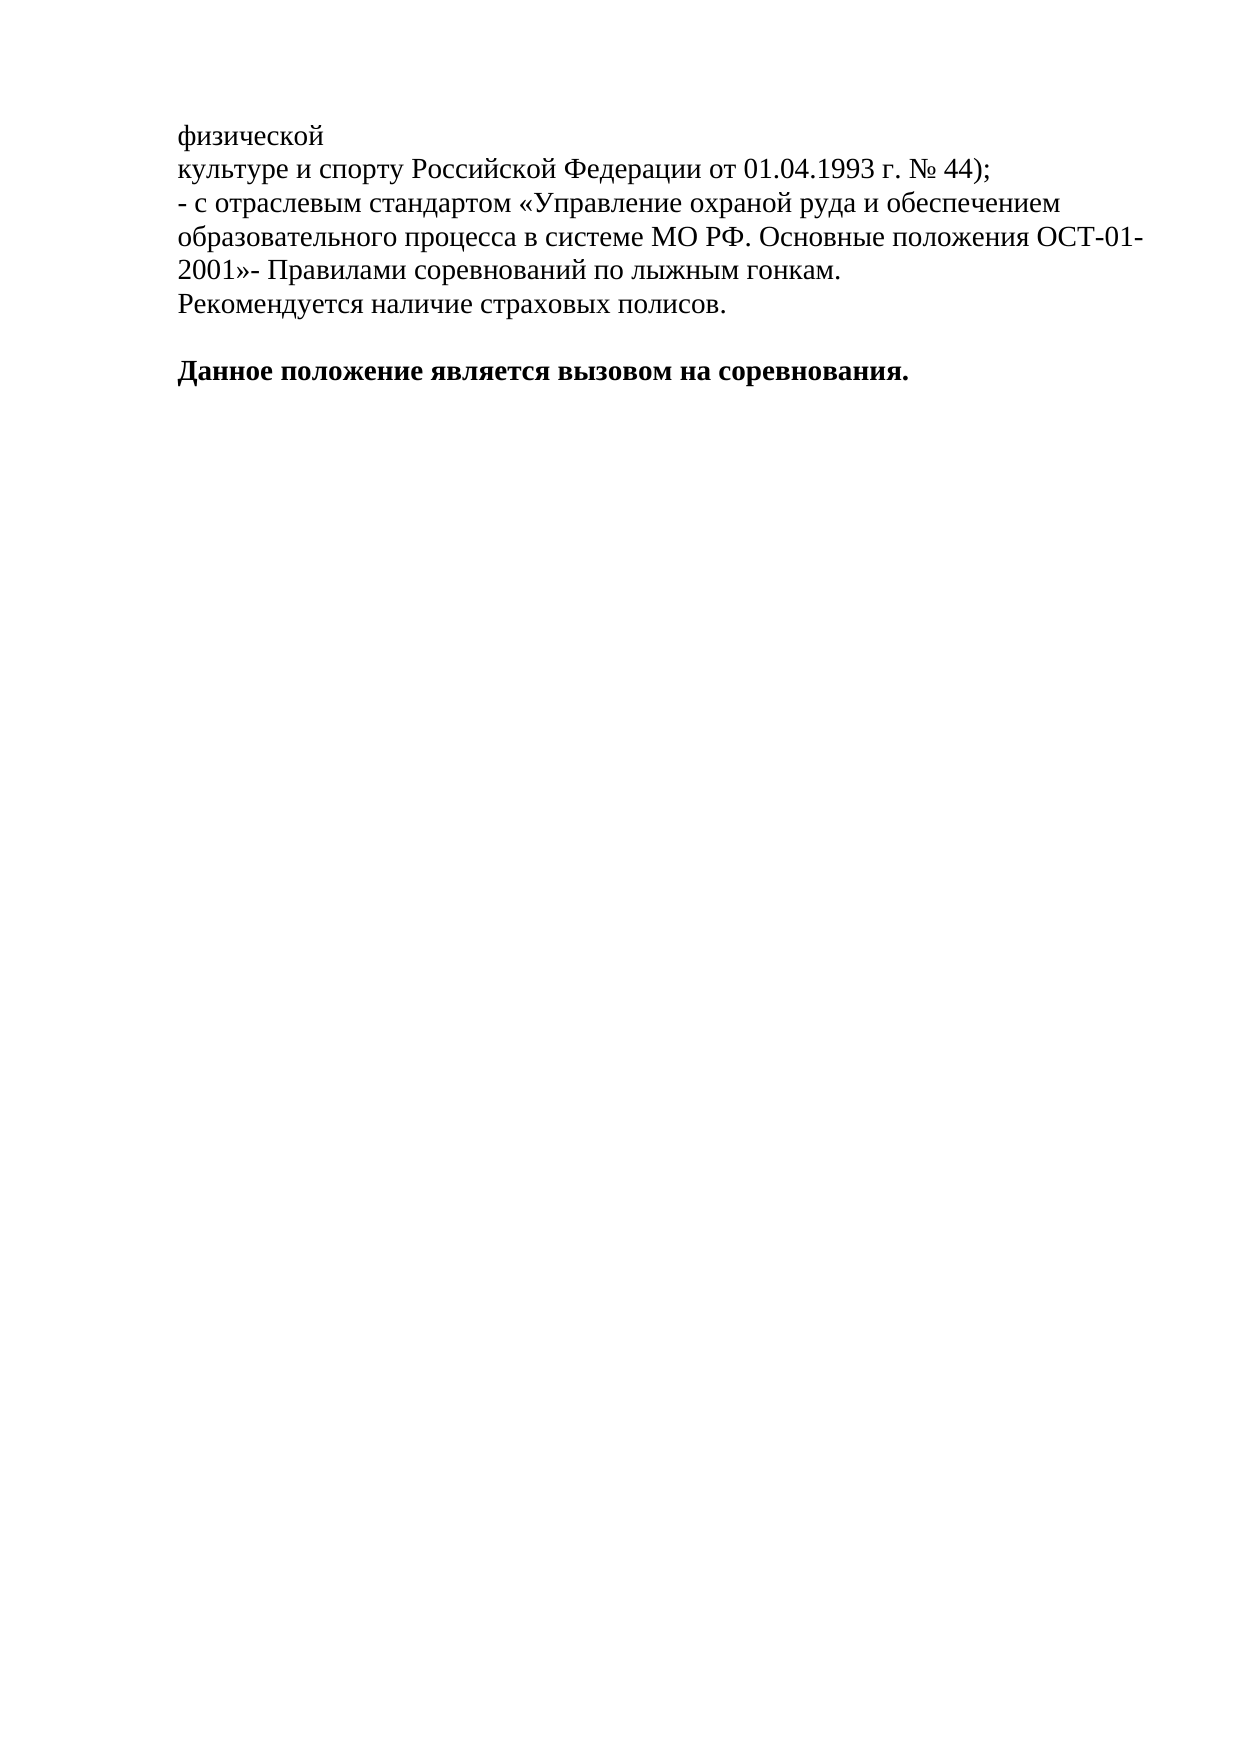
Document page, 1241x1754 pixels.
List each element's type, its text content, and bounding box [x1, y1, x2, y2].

text культуре и спорту Российской Федерации от 01.04.1993 г. № 44); [177, 152, 1161, 185]
text физической [177, 118, 1161, 152]
text 2001»- Правилами соревнований по лыжным гонкам. [177, 252, 1161, 286]
text - с отраслевым стандартом «Управление охраной руда и обеспечением [177, 185, 1161, 219]
text Рекомендуется наличие страховых полисов. [177, 286, 1161, 319]
text образовательного процесса в системе МО РФ. Основные положения ОСТ-01- [177, 219, 1161, 252]
text Данное положение является вызовом на соревнования. [177, 353, 1193, 386]
